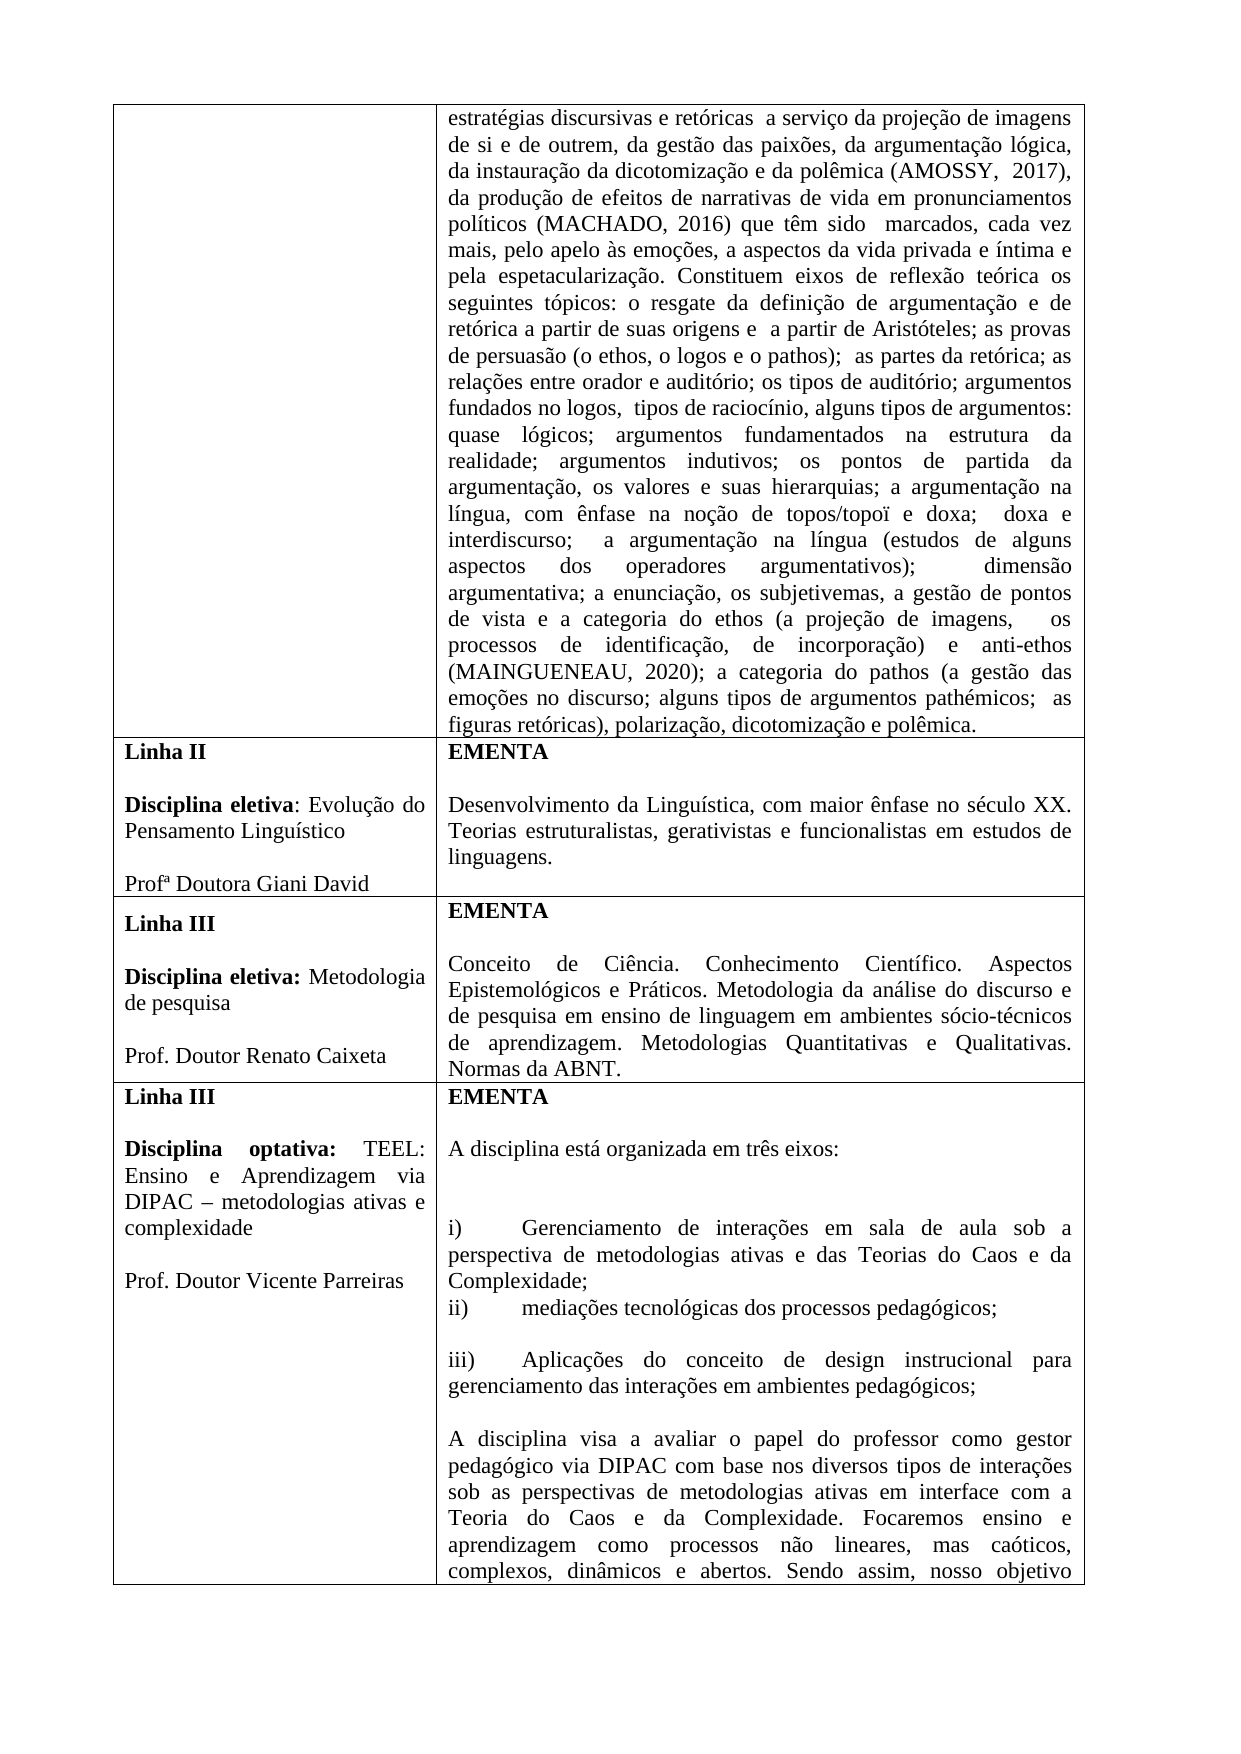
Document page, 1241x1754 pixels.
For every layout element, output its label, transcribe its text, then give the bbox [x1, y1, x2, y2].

table_cell Linha II Disciplina eletiva: Evolução do Pensamento Linguístico Profª Doutora Giani David [114, 738, 436, 896]
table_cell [437, 1083, 1084, 1583]
table_cell Linha III Disciplina eletiva: Metodologia de pesquisa Prof. Doutor Renato Caixeta [114, 897, 436, 1082]
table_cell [437, 105, 1084, 737]
table_cell EMENTA Desenvolvimento da Linguística, com maior ênfase no século XX. Teorias estruturalistas, gerativistas e funcionalistas em estudos de linguagens. [437, 738, 1084, 896]
table_cell EMENTA Conceito de Ciência. Conhecimento Científico. Aspectos Epistemológicos e Práticos. Metodologia da análise do discurso e de pesquisa em ensino de linguagem em ambientes sócio-técnicos de aprendizagem. Metodologias Quantitativas e Qualitativas. Normas da ABNT. [437, 897, 1084, 1082]
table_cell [114, 1083, 436, 1583]
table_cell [114, 105, 436, 737]
